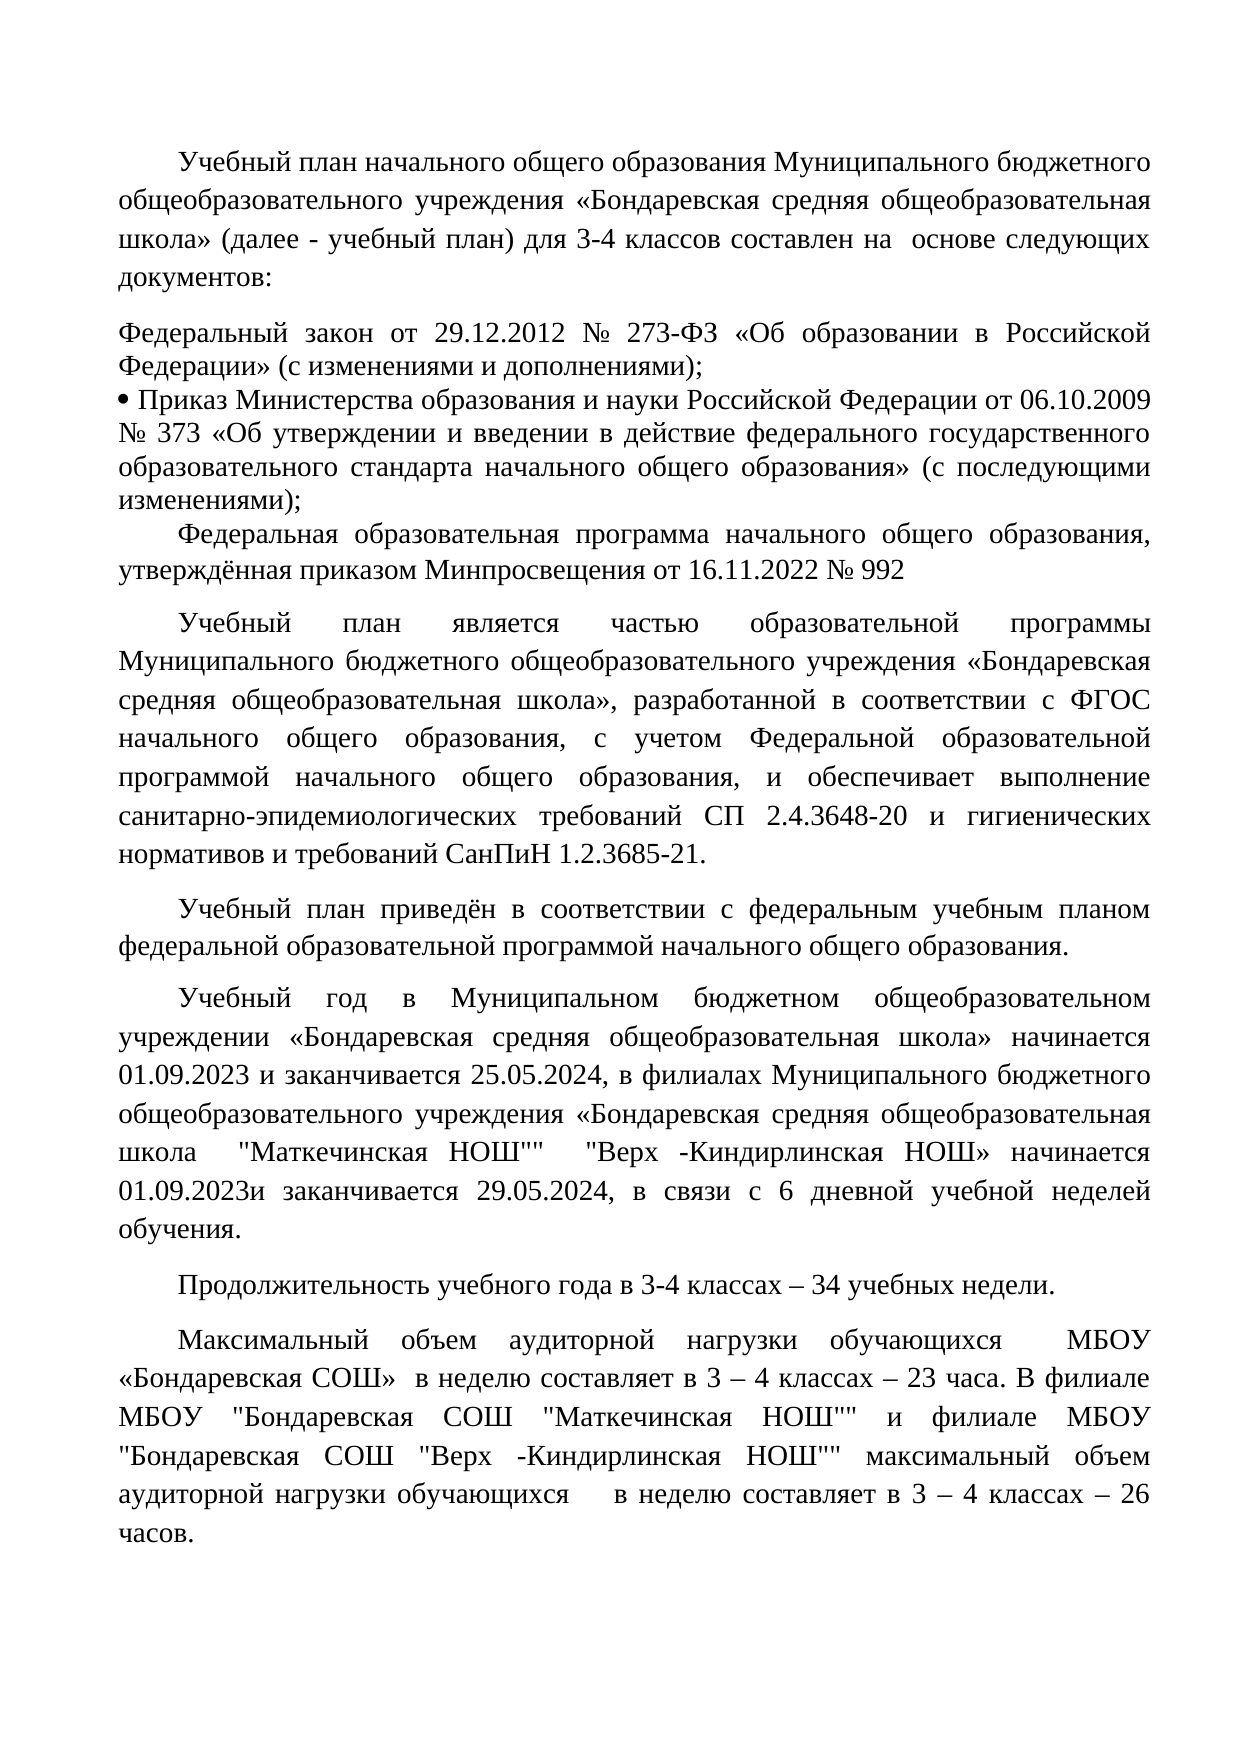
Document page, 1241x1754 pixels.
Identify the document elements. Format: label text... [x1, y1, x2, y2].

text Максимальный объем аудиторной нагрузки обучающихся МБОУ «Бондаревская СОШ» в неделю составляет в 3 – 4 классах – 23 часа. В филиале МБОУ "Бондаревская СОШ "Маткечинская НОШ"" и филиале МБОУ "Бондаревская СОШ "Верх -Киндирлинская НОШ"" максимальный объем аудиторной нагрузки обучающихся в неделю составляет в 3 – 4 классах – 26 часов. [118, 1322, 1152, 1548]
text Приказ Министерства образования и науки Российской Федерации от 06.10.2009 № 373 «Об утверждении и введении в действие федерального государственного образовательного стандарта начального общего образования» (с последующими изменениями); [118, 382, 1152, 516]
text Учебный план является частью образовательной программы Муниципального бюджетного общеобразовательного учреждения «Бондаревская средняя общеобразовательная школа», разработанной в соответствии с ФГОС начального общего образования, с учетом Федеральной образовательной программой начального общего образования, и обеспечивает выполнение санитарно-эпидемиологических требований СП 2.4.3648-20 и гигиенических нормативов и требований СанПиН 1.2.3685-21. [118, 605, 1152, 870]
text Учебный план начального общего образования Муниципального бюджетного общеобразовательного учреждения «Бондаревская средняя общеобразовательная школа» (далее - учебный план) для 3-4 классов составлен на основе следующих документов: [118, 144, 1152, 293]
text Продолжительность учебного года в 3-4 классах – 34 учебных недели. [118, 1267, 1152, 1300]
text Учебный план приведён в соответствии с федеральным учебным планом федеральной образовательной программой начального общего образования. [118, 891, 1152, 961]
text Учебный год в Муниципальном бюджетном общеобразовательном учреждении «Бондаревская средняя общеобразовательная школа» начинается 01.09.2023 и заканчивается 25.05.2024, в филиалах Муниципального бюджетного общеобразовательного учреждения «Бондаревская средняя общеобразовательная школа "Маткечинская НОШ"" "Верх -Киндирлинская НОШ» начинается 01.09.2023и заканчивается 29.05.2024, в связи с 6 дневной учебной неделей обучения. [118, 980, 1152, 1245]
text Федеральный закон от 29.12.2012 № 273-ФЗ «Об образовании в Российской Федерации» (с изменениями и дополнениями); [118, 315, 1152, 382]
text Федеральная образовательная программа начального общего образования, утверждённая приказом Минпросвещения от 16.11.2022 № 992 [118, 516, 1152, 586]
